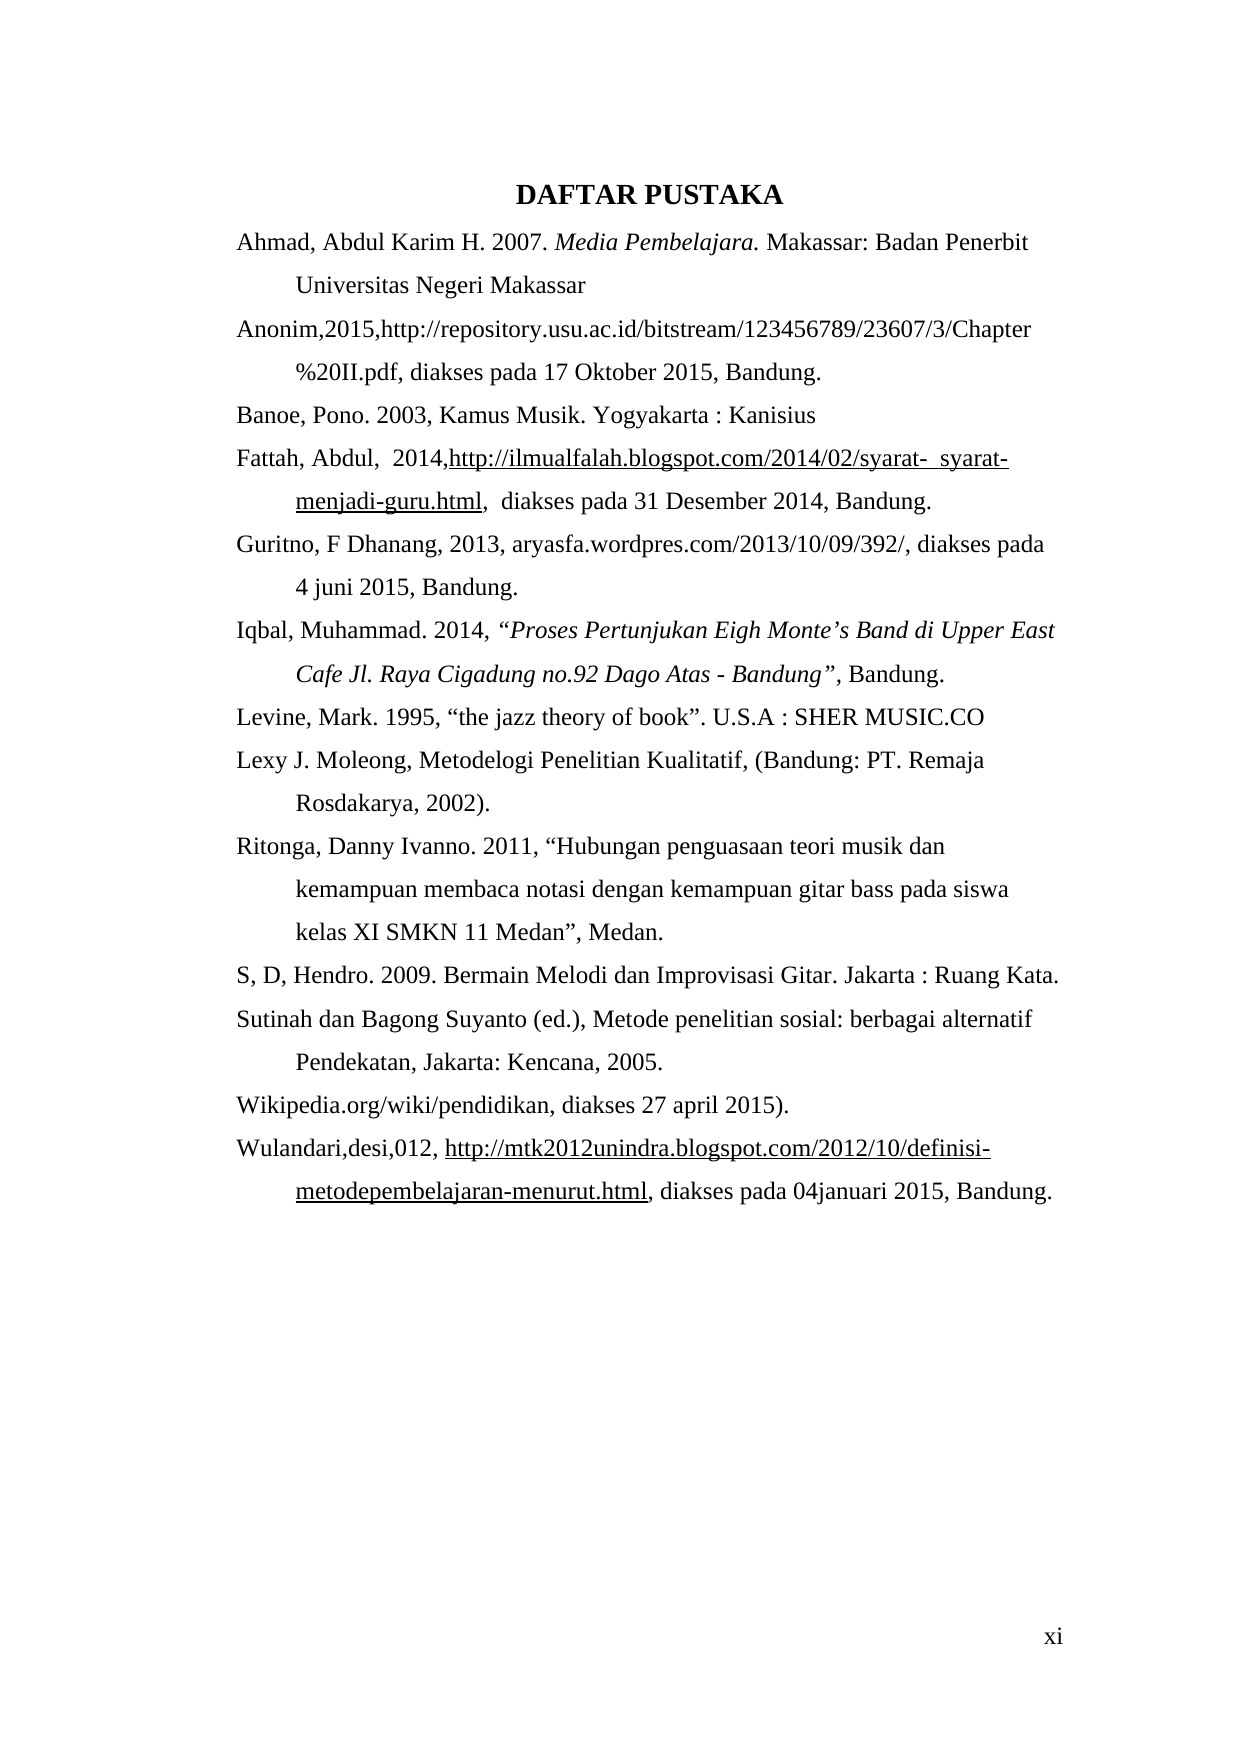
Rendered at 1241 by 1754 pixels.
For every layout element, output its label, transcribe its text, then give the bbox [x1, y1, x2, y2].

text Guritno, F Dhanang, 2013, aryasfa.wordpres.com/2013/10/09/392/, diakses pada 4 juni 2015, Bandung. [236, 529, 1063, 601]
text DAFTAR PUSTAKA [236, 177, 1063, 211]
text S, D, Hendro. 2009. Bermain Melodi dan Improvisasi Gitar. Jakarta : Ruang Kata. [236, 961, 1063, 989]
text Ritonga, Danny Ivanno. 2011, “Hubungan penguasaan teori musik dan kemampuan membaca notasi dengan kemampuan gitar bass pada siswa kelas XI SMKN 11 Medan”, Medan. [236, 831, 1063, 946]
text Wikipedia.org/wiki/pendidikan, diakses 27 april 2015). [236, 1090, 1063, 1119]
text Sutinah dan Bagong Suyanto (ed.), Metode penelitian sosial: berbagai alternatif Pendekatan, Jakarta: Kencana, 2005. [236, 1004, 1063, 1076]
text Wulandari,desi,012, http://mtk2012unindra.blogspot.com/2012/10/definisi-metodepembelajaran-menurut.html, diakses pada 04januari 2015, Bandung. [236, 1133, 1063, 1205]
text Iqbal, Muhammad. 2014, “Proses Pertunjukan Eigh Monte’s Band di Upper East Cafe Jl. Raya Cigadung no.92 Dago Atas - Bandung”, Bandung. [236, 616, 1063, 687]
text Ahmad, Abdul Karim H. 2007. Media Pembelajara. Makassar: Badan Penerbit Universitas Negeri Makassar [236, 227, 1063, 299]
text Anonim,2015,http://repository.usu.ac.id/bitstream/123456789/23607/3/Chapter%20II.pdf, diakses pada 17 Oktober 2015, Bandung. [236, 314, 1063, 386]
text Banoe, Pono. 2003, Kamus Musik. Yogyakarta : Kanisius [236, 400, 1063, 429]
text Fattah, Abdul, 2014,http://ilmualfalah.blogspot.com/2014/02/syarat- syarat-menjadi-guru.html, diakses pada 31 Desember 2014, Bandung. [236, 443, 1063, 515]
text Lexy J. Moleong, Metodelogi Penelitian Kualitatif, (Bandung: PT. Remaja Rosdakarya, 2002). [236, 745, 1063, 817]
text Levine, Mark. 1995, “the jazz theory of book”. U.S.A : SHER MUSIC.CO [236, 702, 1063, 731]
